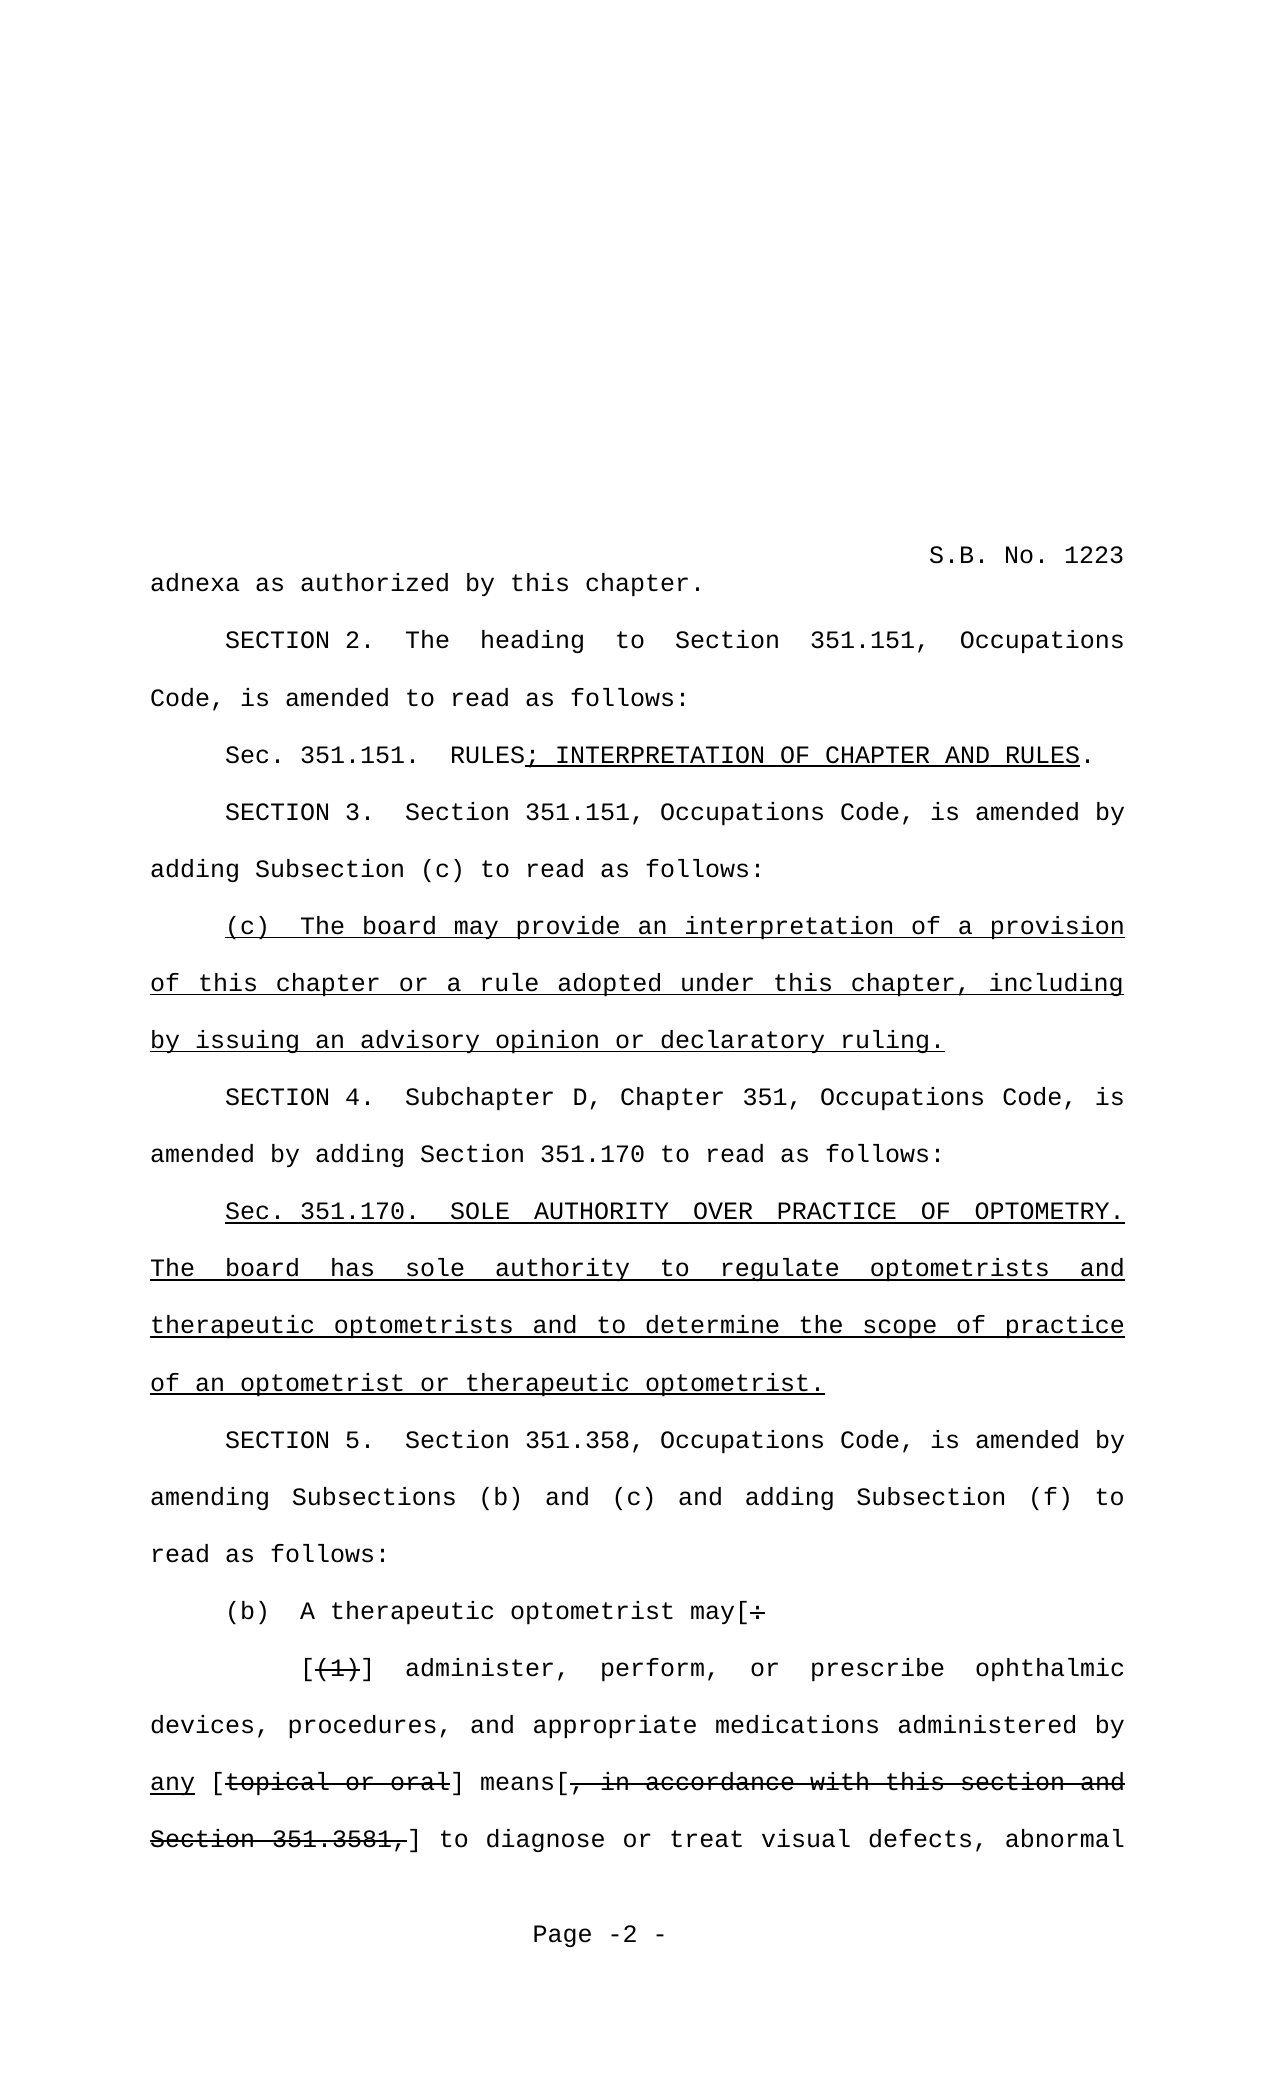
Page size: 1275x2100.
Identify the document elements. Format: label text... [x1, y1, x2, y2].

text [150, 1655, 1125, 1855]
text Sec. 351.151. RULES; INTERPRETATION OF CHAPTER AND RULES. [150, 742, 1125, 771]
text Sec. 351.170. SOLE AUTHORITY OVER PRACTICE OF OPTOMETRY. The board has sole authority to regulate optometrists and therapeutic optometrists and to determine the scope of practice of an optometrist or therapeutic optometrist. [150, 1281, 1125, 1336]
text SECTION 3. Section 351.151, Occupations Code, is amended by adding Subsection (c) to read as follows: [150, 799, 1125, 885]
text (c) The board may provide an interpretation of a provision of this chapter or a rule adopted under this chapter, including by issuing an advisory opinion or declaratory ruling. [150, 913, 1125, 1056]
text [150, 571, 1125, 599]
text SECTION 5. Section 351.358, Occupations Code, is amended by amending Subsections (b) and (c) and adding Subsection (f) to read as follows: [150, 1427, 1125, 1570]
text Sec. 351.170. SOLE AUTHORITY OVER PRACTICE OF OPTOMETRY. The board has sole authority to regulate optometrists and therapeutic optometrists and to determine the scope of practice of an optometrist or therapeutic optometrist. [150, 1199, 1125, 1279]
text SECTION 2. The heading to Section 351.151, Occupations Code, is amended to read as follows: [150, 628, 1125, 713]
text Sec. 351.170. SOLE AUTHORITY OVER PRACTICE OF OPTOMETRY. The board has sole authority to regulate optometrists and therapeutic optometrists and to determine the scope of practice of an optometrist or therapeutic optometrist. [150, 1338, 1125, 1398]
text (b) A therapeutic optometrist may[: [150, 1598, 1125, 1627]
text SECTION 4. Subchapter D, Chapter 351, Occupations Code, is amended by adding Section 351.170 to read as follows: [150, 1084, 1125, 1170]
